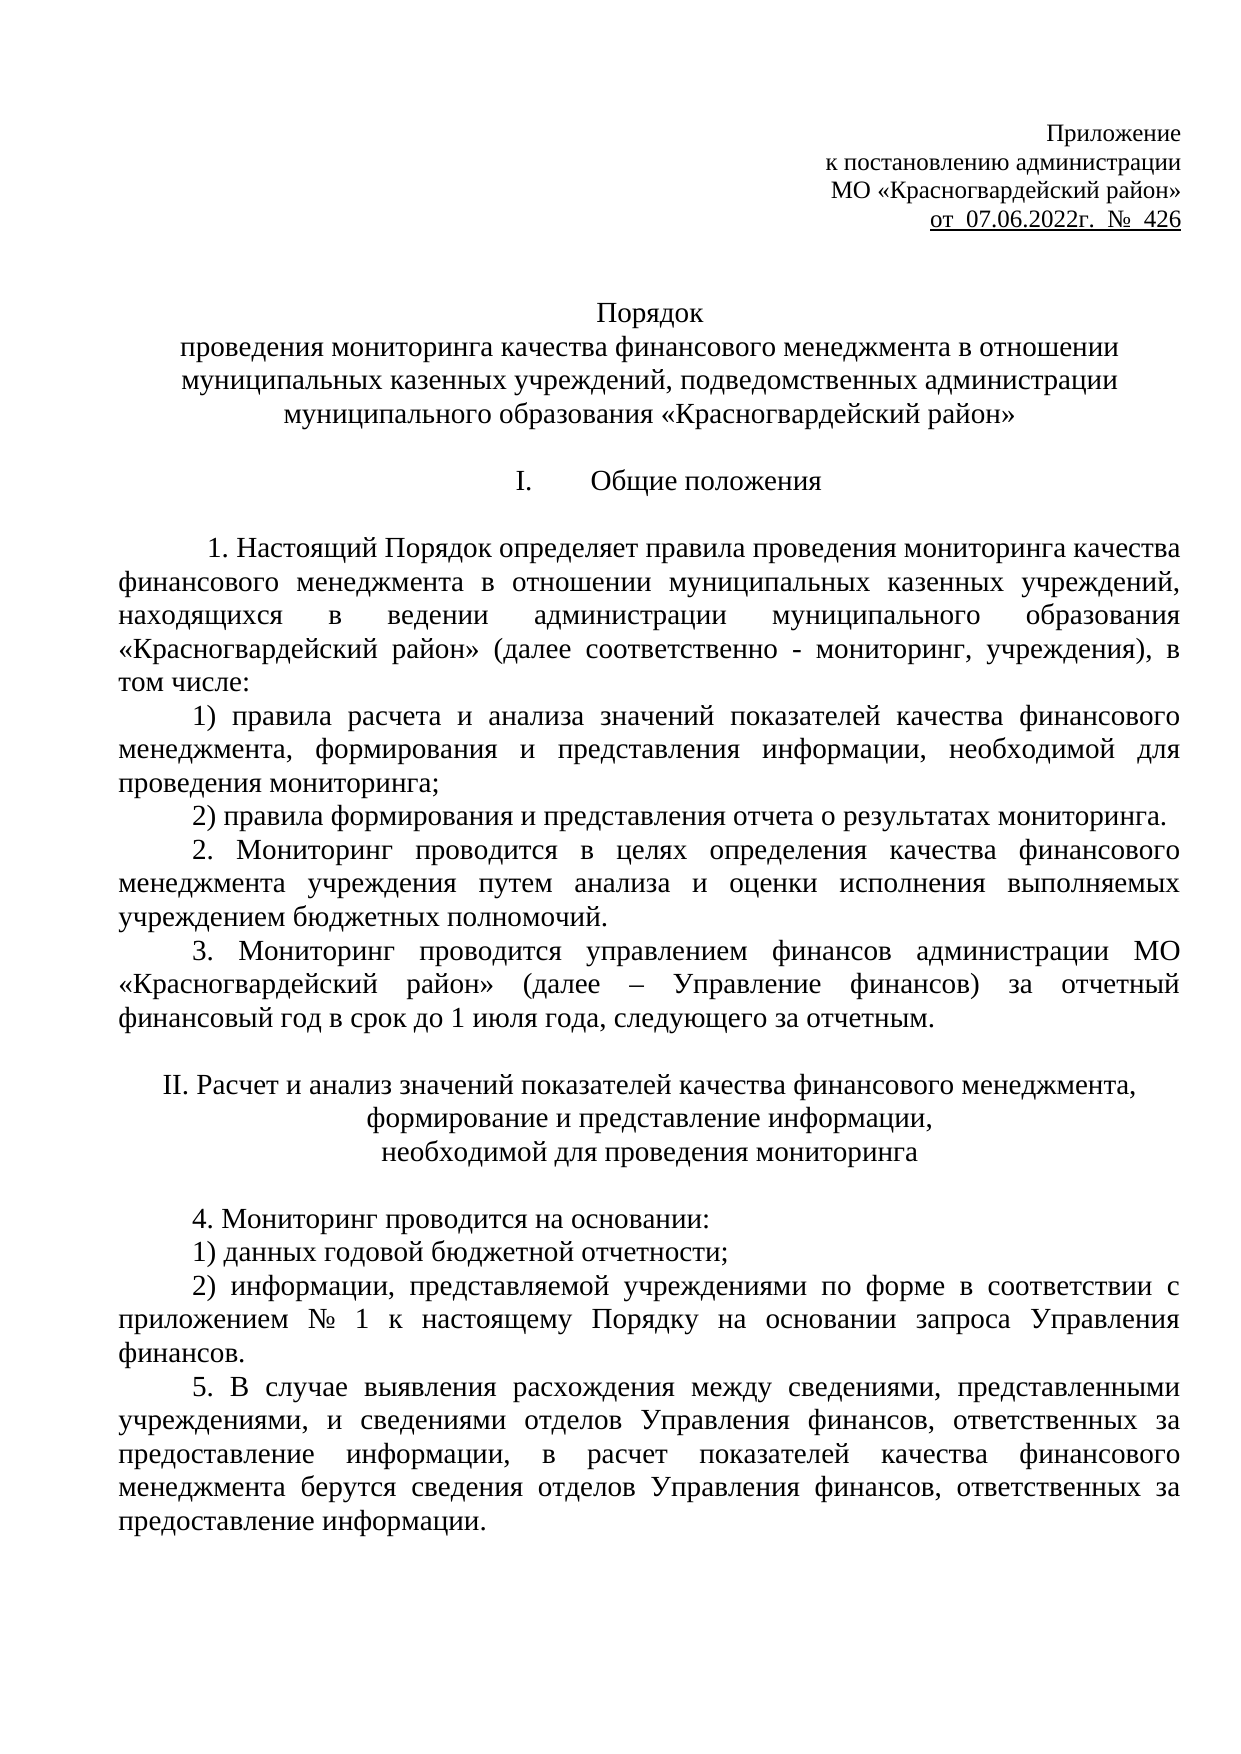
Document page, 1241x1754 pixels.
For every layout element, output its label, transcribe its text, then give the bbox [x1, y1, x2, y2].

text 1) правила расчета и анализа значений показателей качества финансового менеджмента, формирования и представления информации, необходимой для проведения мониторинга; [118, 698, 1181, 798]
text 4. Мониторинг проводится на основании: [118, 1201, 1181, 1234]
text 5. В случае выявления расхождения между сведениями, представленными учреждениями, и сведениями отделов Управления финансов, ответственных за предоставление информации, в расчет показателей качества финансового менеджмента берутся сведения отделов Управления финансов, ответственных за предоставление информации. [118, 1369, 1181, 1536]
text 3. Мониторинг проводится управлением финансов администрации МО «Красногвардейский район» (далее – Управление финансов) за отчетный финансовый год в срок до 1 июля года, следующего за отчетным. [118, 933, 1181, 1033]
text 2) правила формирования и представления отчета о результатах мониторинга. [118, 798, 1181, 832]
text II. Расчет и анализ значений показателей качества финансового менеджмента, формирование и представление информации, [118, 1067, 1181, 1134]
text 1. Настоящий Порядок определяет правила проведения мониторинга качества финансового менеджмента в отношении муниципальных казенных учреждений, находящихся в ведении администрации муниципального образования «Красногвардейский район» (далее соответственно - мониторинг, учреждения), в том числе: [118, 530, 1181, 698]
text Приложение [709, 118, 1181, 147]
list Общие положения [156, 463, 1181, 497]
text МО «Красногвардейский район» [709, 176, 1181, 204]
text 1) данных годовой бюджетной отчетности; [118, 1234, 1181, 1268]
text 2. Мониторинг проводится в целях определения качества финансового менеджмента учреждения путем анализа и оценки исполнения выполняемых учреждением бюджетных полномочий. [118, 832, 1181, 933]
text 2) информации, представляемой учреждениями по форме в соответствии с приложением № 1 к настоящему Порядку на основании запроса Управления финансов. [118, 1268, 1181, 1369]
subtitle от 07.06.2022г. №_426 [118, 204, 1181, 233]
text необходимой для проведения мониторинга [118, 1134, 1181, 1167]
text к постановлению администрации [709, 147, 1181, 176]
text Порядок проведения мониторинга качества финансового менеджмента в отношении муниципальных казенных учреждений, подведомственных администрации муниципального образования «Красногвардейский район» [118, 295, 1181, 429]
